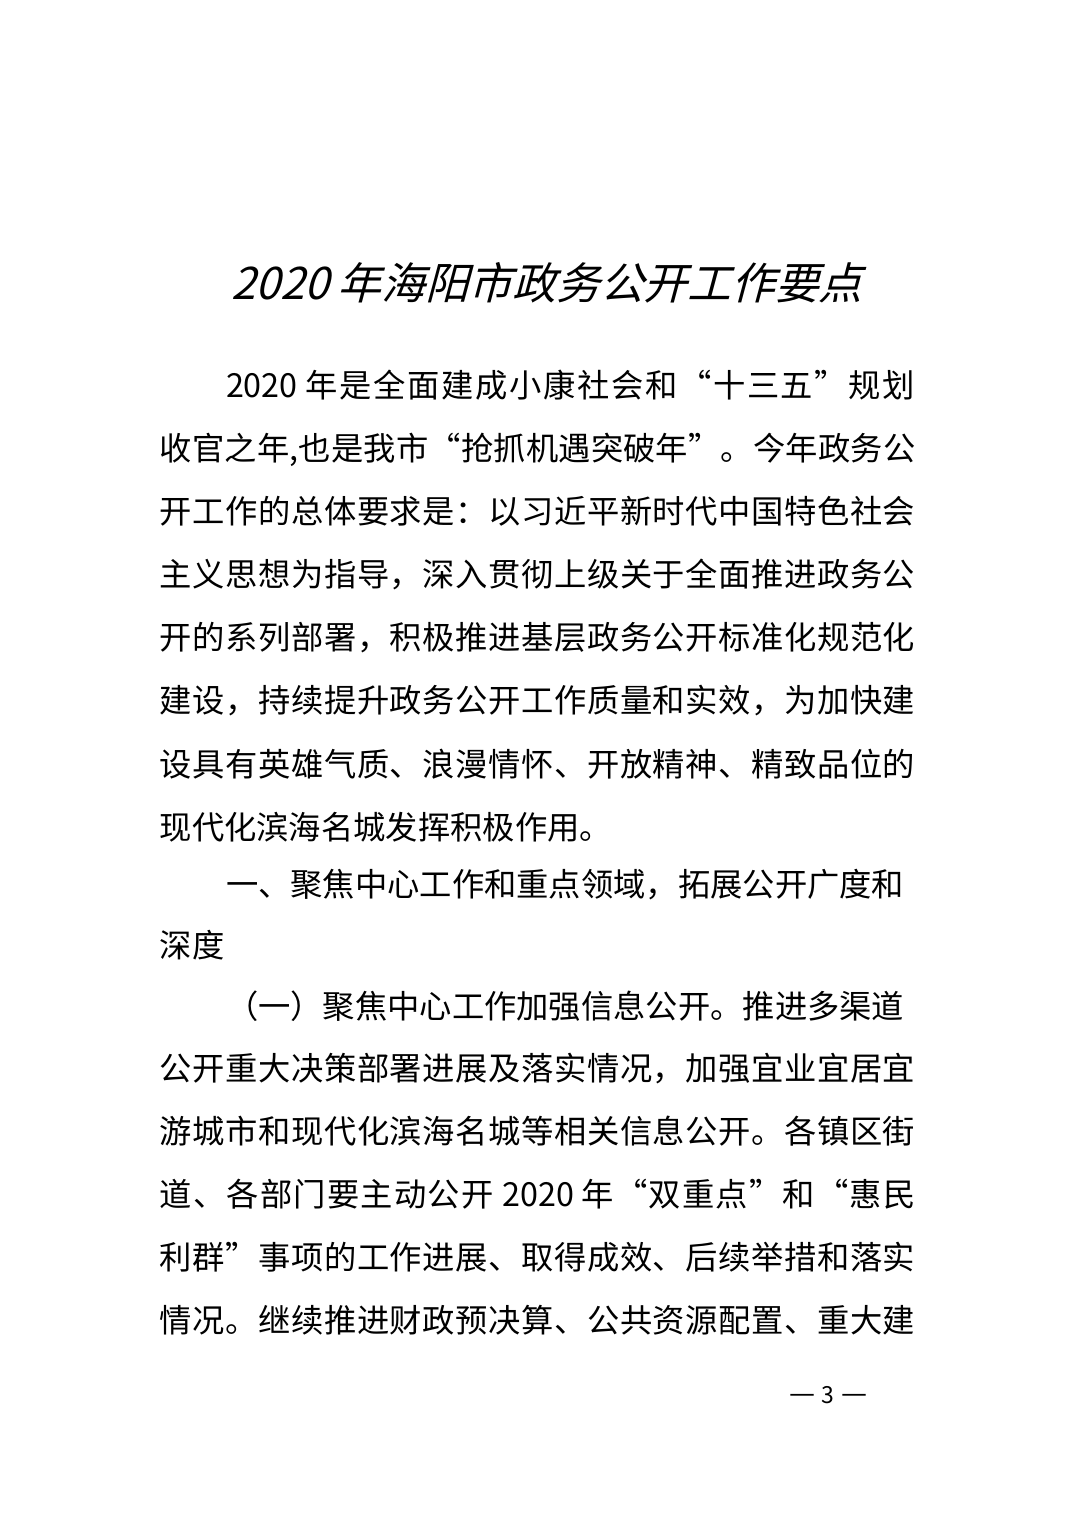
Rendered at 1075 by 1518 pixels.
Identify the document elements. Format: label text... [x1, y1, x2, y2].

subtitle 2020年海阳市政务公开工作要点 [231, 239, 927, 314]
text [159, 1043, 916, 1342]
text （一）聚焦中心工作加强信息公开。推进多渠道 [226, 981, 927, 1028]
text 深度 [159, 919, 927, 966]
text 2020年是全面建成小康社会和“十三五”规划收官之年,也是我市“抢抓机遇突破年”。今年政务公开工作的总体要求是：以习近平新时代中国特色社会主义思想为指导，深入贯彻上级关于全面推进政务公开的系列部署，积极推进基层政务公开标准化规范化建设，持续提升政务公开工作质量和实效，为加快建设具有英雄气质、浪漫情怀、开放精神、精致品位的现代化滨海名城发挥积极作用。 [159, 360, 916, 848]
text 一、聚焦中心工作和重点领域，拓展公开广度和 [226, 865, 927, 905]
